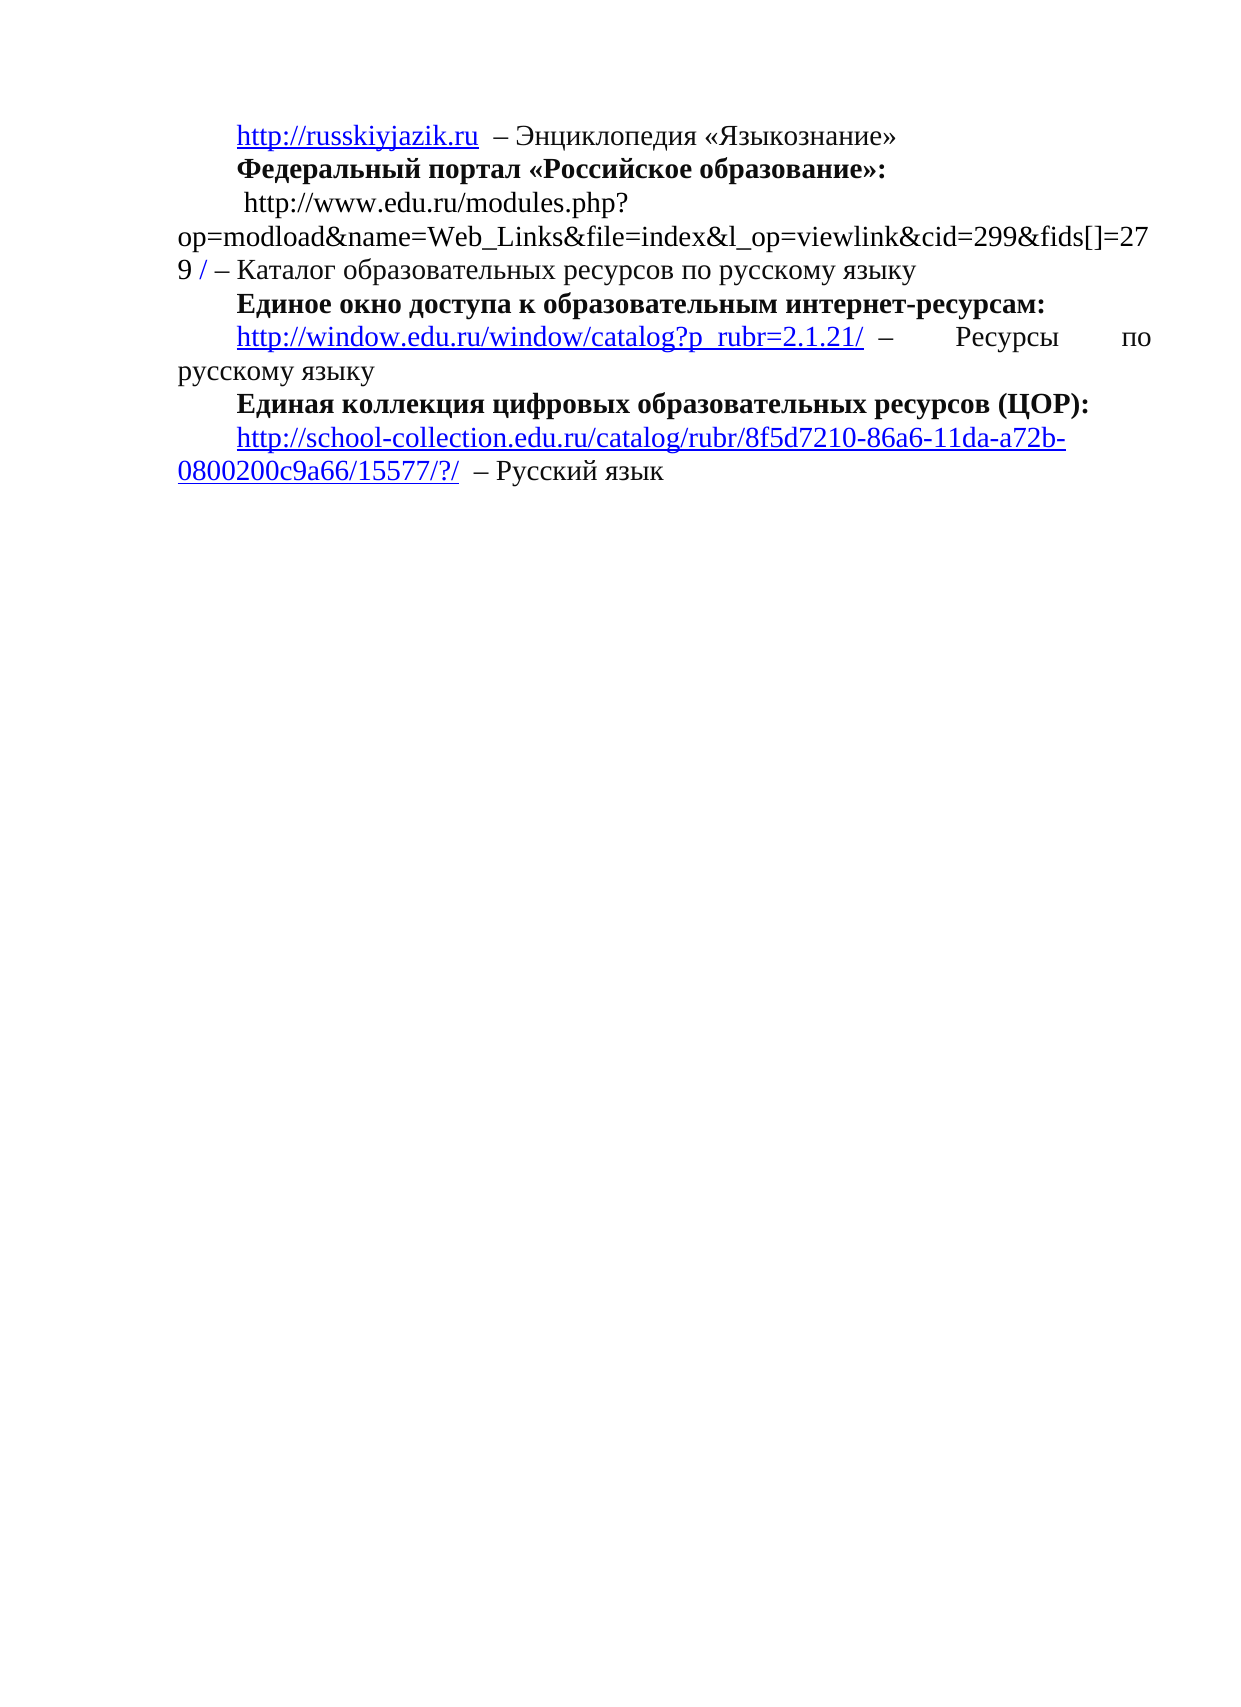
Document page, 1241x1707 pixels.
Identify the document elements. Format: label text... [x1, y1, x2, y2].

text Единое окно доступа к образовательным интернет-ресурсам: [177, 286, 1152, 319]
text http://www.edu.ru/modules.php?op=modload&name=Web_Links&file=index&l_op=viewlink&cid=299&fids[]=279 / – Каталог образовательных ресурсов по русскому языку [177, 185, 1152, 286]
text Единая коллекция цифровых образовательных ресурсов (ЦОР): [177, 386, 1152, 420]
text http://russkiyjazik.ru – Энциклопедия «Языкознание» [177, 118, 1152, 152]
text http://school-collection.edu.ru/catalog/rubr/8f5d7210-86a6-11da-a72b-0800200c9a66/15577/?/ – Русский язык [177, 420, 1152, 487]
text http://window.edu.ru/window/catalog?p_rubr=2.1.21/ – Ресурсы по русскому языку [177, 319, 1152, 386]
text Федеральный портал «Российское образование»: [177, 152, 1152, 185]
